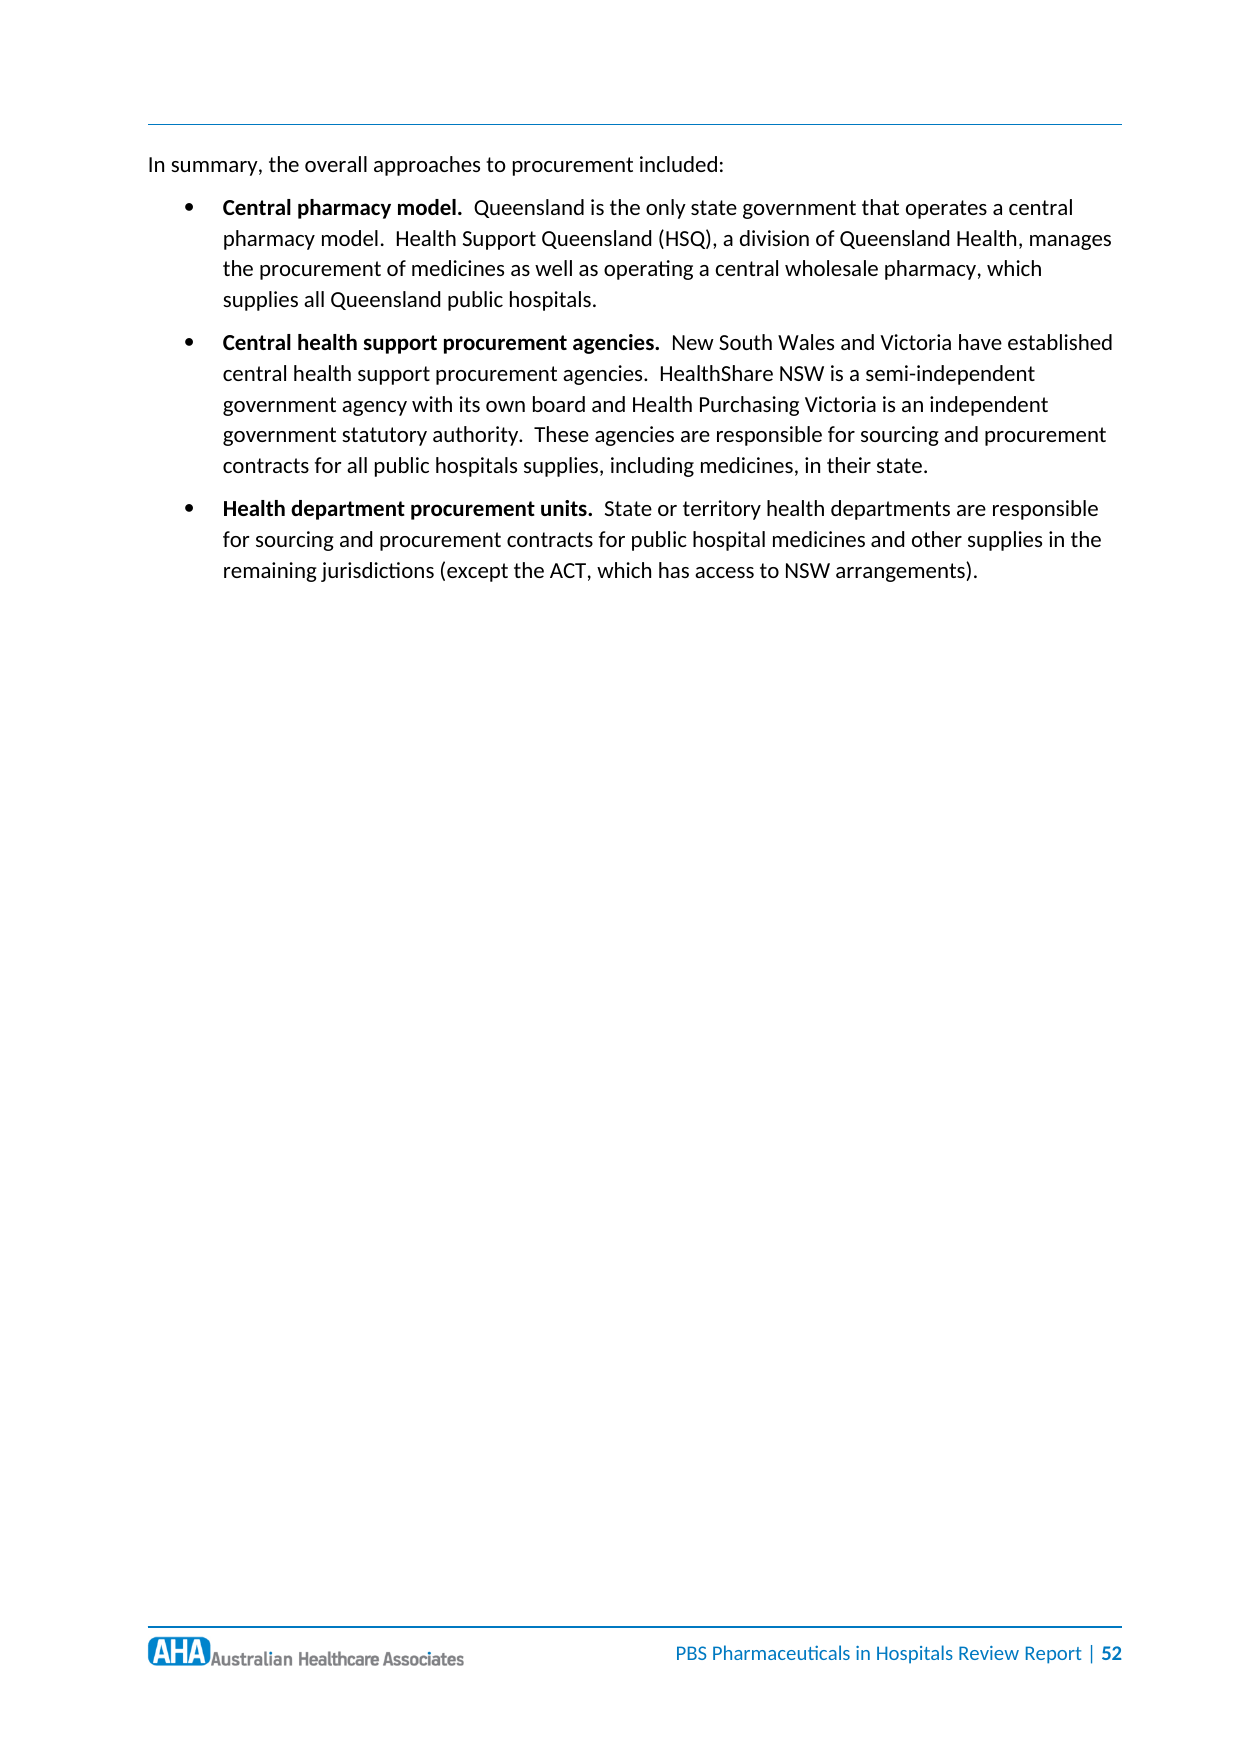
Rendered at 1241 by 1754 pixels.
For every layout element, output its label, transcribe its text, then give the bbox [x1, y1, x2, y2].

text Central health support procurement agencies. New South Wales and Victoria have established central health support procurement agencies. HealthShare NSW is a semi-independent government agency with its own board and Health Purchasing Victoria is an independent government statutory authority. These agencies are responsible for sourcing and procurement contracts for all public hospitals supplies, including medicines, in their state. [185, 328, 1122, 479]
picture [147, 1636, 464, 1666]
text Health department procurement units. State or territory health departments are responsible for sourcing and procurement contracts for public hospital medicines and other supplies in the remaining jurisdictions (except the ACT, which has access to NSW arrangements). [185, 494, 1122, 584]
text In summary, the overall approaches to procurement included: [148, 150, 1122, 178]
text Central pharmacy model. Queensland is the only state government that operates a central pharmacy model. Health Support Queensland (HSQ), a division of Queensland Health, manages the procurement of medicines as well as operating a central wholesale pharmacy, which supplies all Queensland public hospitals. [185, 193, 1122, 313]
